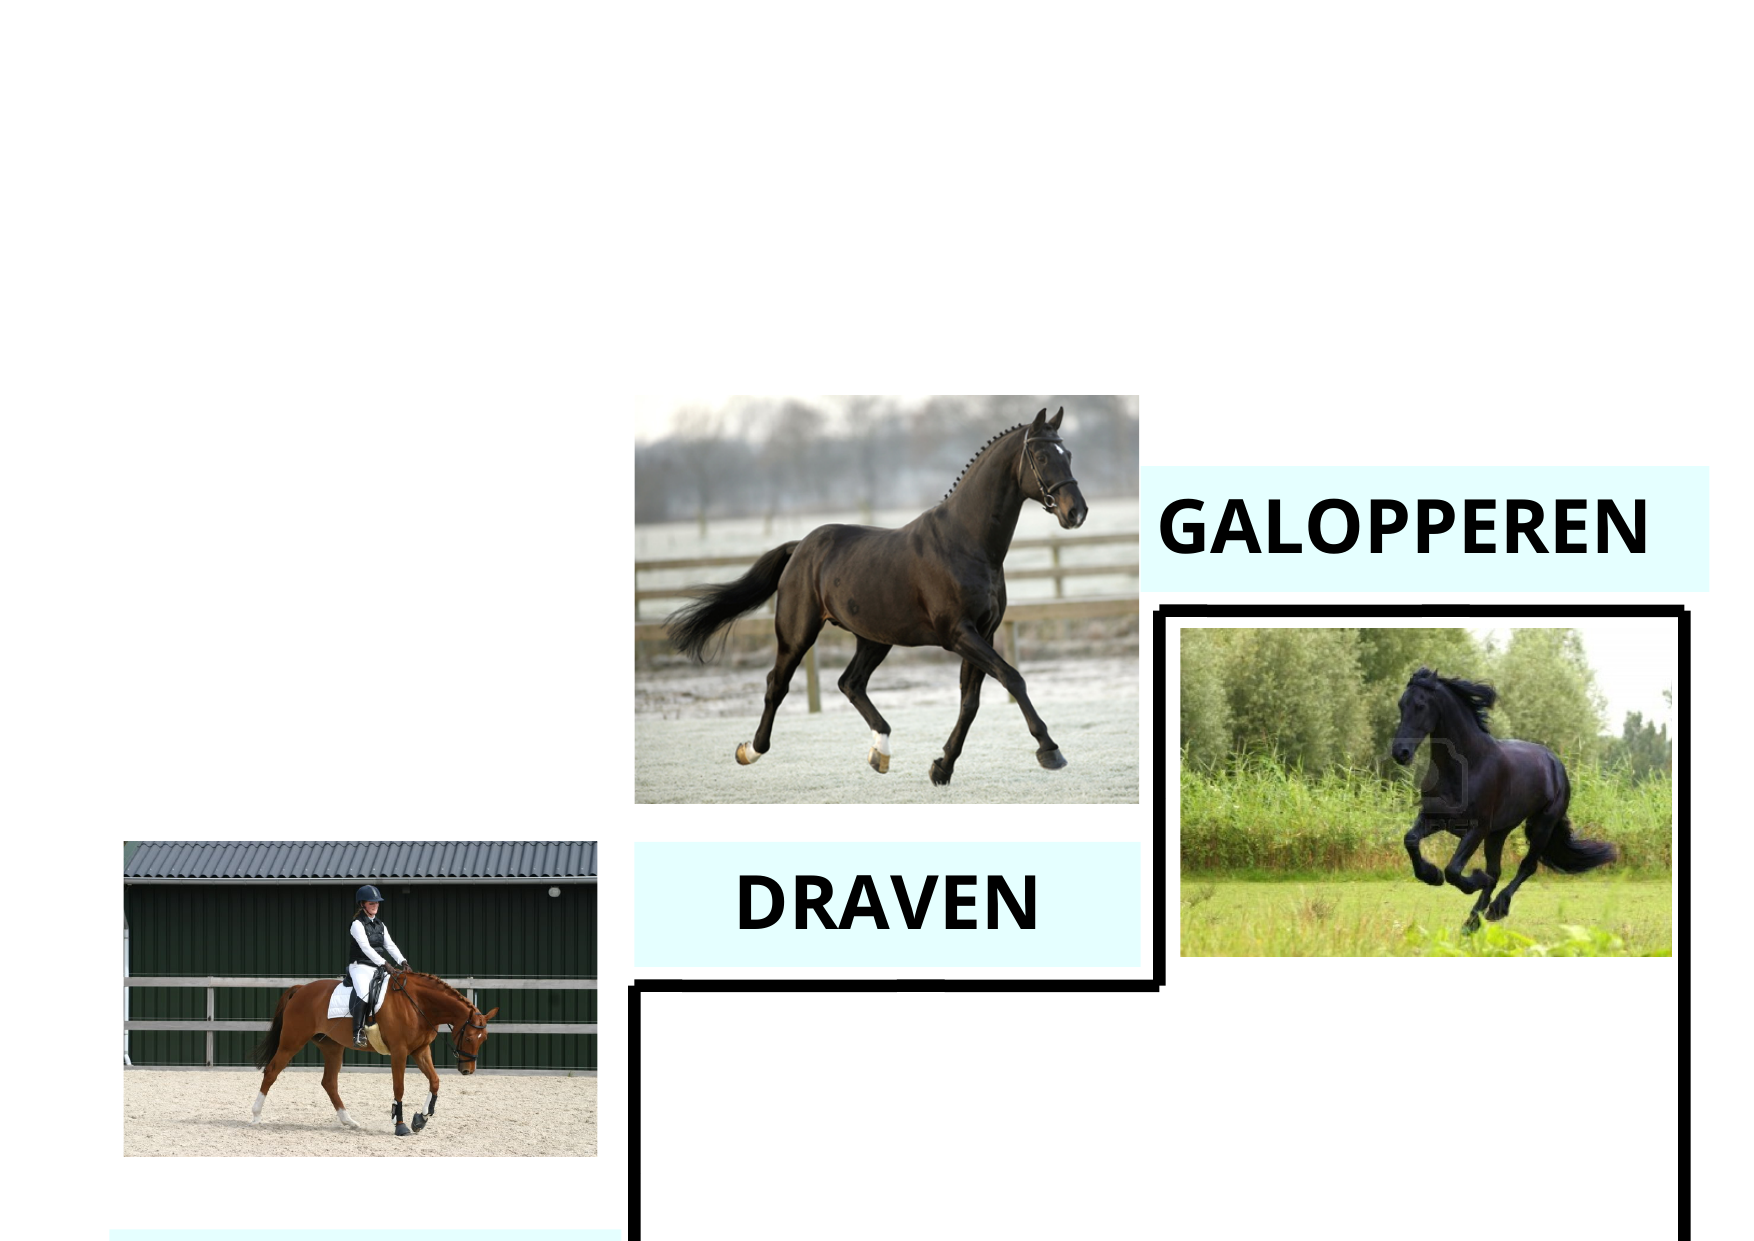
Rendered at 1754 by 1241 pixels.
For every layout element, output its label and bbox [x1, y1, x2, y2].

picture [1180, 628, 1672, 957]
picture [123, 841, 598, 1157]
picture [634, 395, 1140, 804]
